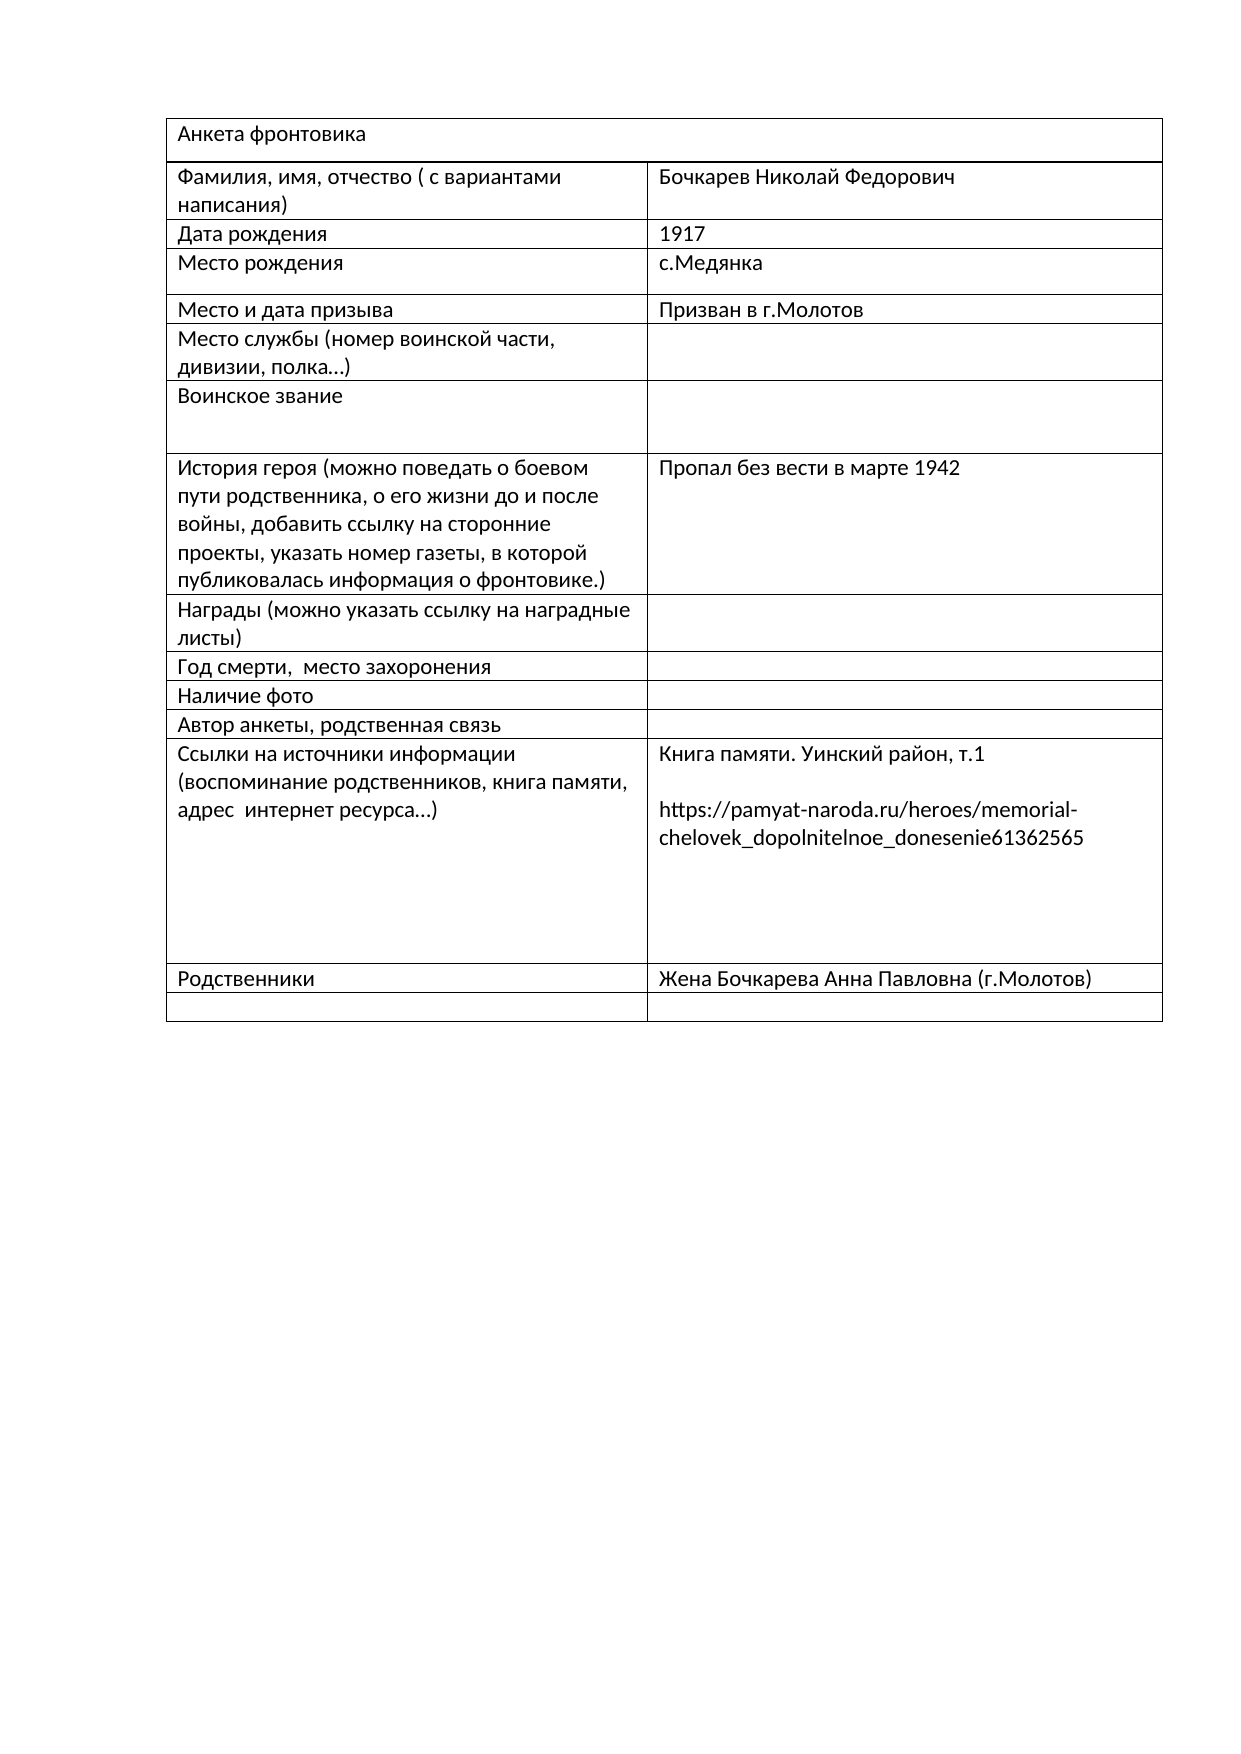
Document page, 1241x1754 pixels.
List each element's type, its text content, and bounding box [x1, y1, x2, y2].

table_cell Родственники [167, 964, 647, 992]
table_cell [648, 381, 1162, 452]
table_cell [648, 710, 1162, 738]
table_cell Дата рождения [167, 220, 647, 247]
table_cell Наличие фото [167, 681, 647, 709]
table_cell [648, 652, 1162, 680]
table_cell Ссылки на источники информации (воспоминание родственников, книга памяти, адрес интернет ресурса…) [167, 739, 647, 963]
table_cell Пропал без вести в марте 1942 [648, 454, 1162, 594]
table_cell История героя (можно поведать о боевом пути родственника, о его жизни до и после войны, добавить ссылку на сторонние проекты, указать номер газеты, в которой публиковалась информация о фронтовике.) [167, 454, 647, 594]
table_cell Воинское звание [167, 381, 647, 452]
table_cell Призван в г.Молотов [648, 295, 1162, 323]
table_header Анкета фронтовика [167, 119, 1162, 161]
table_cell 1917 [648, 220, 1162, 247]
table_cell [648, 324, 1162, 380]
table_cell Жена Бочкарева Анна Павловна (г.Молотов) [648, 964, 1162, 992]
table_cell Фамилия, имя, отчество ( с вариантами написания) [167, 163, 647, 218]
table_cell [167, 993, 647, 1021]
table_cell [648, 993, 1162, 1021]
table_cell Место и дата призыва [167, 295, 647, 323]
table_cell [648, 681, 1162, 709]
table_cell Книга памяти. Уинский район, т.1 https://pamyat-naroda.ru/heroes/memorial-chelovek_dopolnitelnoe_donesenie61362565 [648, 739, 1162, 963]
table_cell [648, 595, 1162, 651]
table_cell с.Медянка [648, 249, 1162, 294]
table_cell Награды (можно указать ссылку на наградные листы) [167, 595, 647, 651]
table_cell Место рождения [167, 249, 647, 294]
table_cell Место службы (номер воинской части, дивизии, полка…) [167, 324, 647, 380]
table_cell Автор анкеты, родственная связь [167, 710, 647, 738]
table_cell Бочкарев Николай Федорович [648, 163, 1162, 218]
table_cell Год смерти, место захоронения [167, 652, 647, 680]
